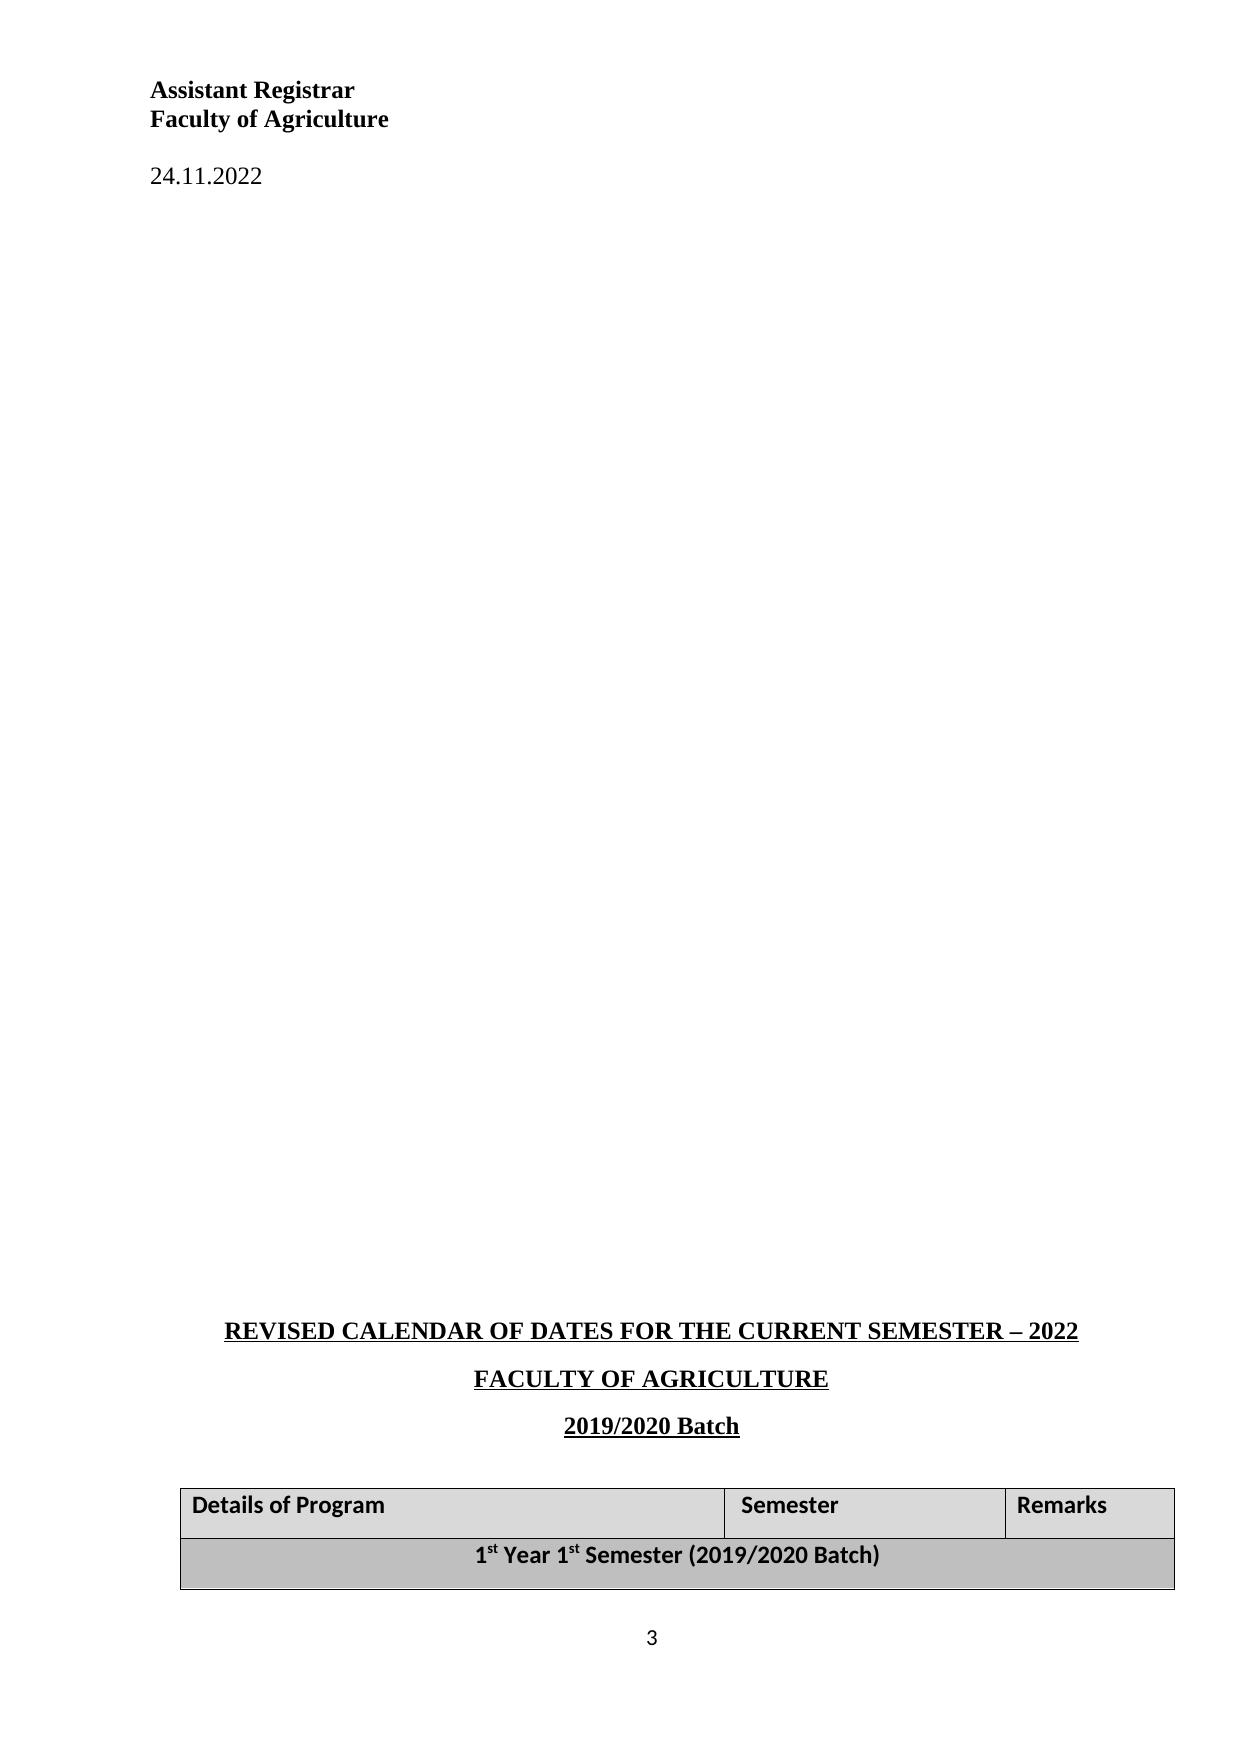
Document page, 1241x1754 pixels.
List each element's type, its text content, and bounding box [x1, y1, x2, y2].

table_header Details of Program [181, 1489, 724, 1538]
text REVISED CALENDAR OF DATES FOR THE CURRENT SEMESTER – 2022 [150, 1316, 1153, 1345]
table_cell 1st Year 1st Semester (2019/2020 Batch) [181, 1539, 1174, 1588]
text FACULTY OF AGRICULTURE [150, 1364, 1153, 1392]
table_header Remarks [1006, 1489, 1174, 1538]
text Faculty of Agriculture [150, 104, 1153, 132]
text Assistant Registrar [150, 75, 1153, 104]
text 2019/2020 Batch [150, 1411, 1153, 1440]
table_header Semester [725, 1489, 1005, 1538]
text 24.11.2022 [150, 161, 1153, 190]
